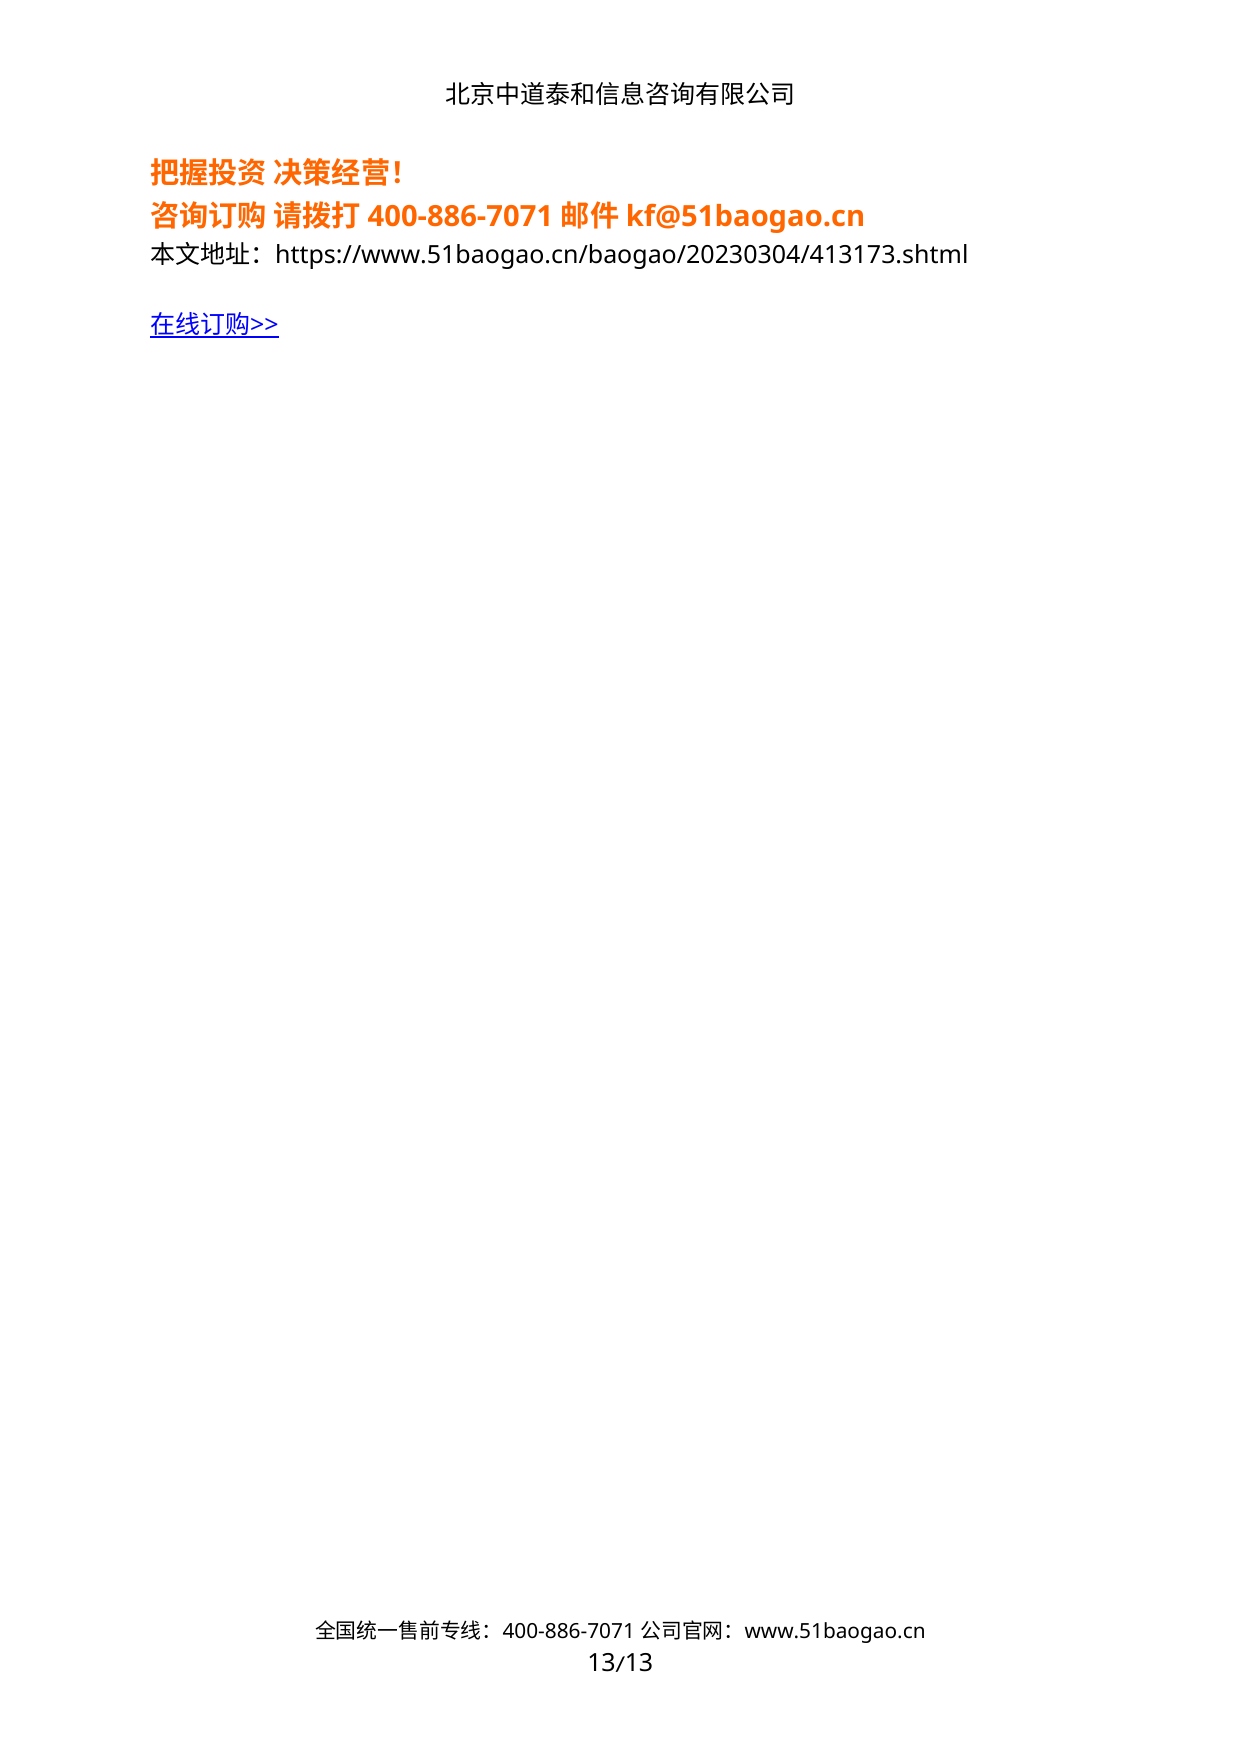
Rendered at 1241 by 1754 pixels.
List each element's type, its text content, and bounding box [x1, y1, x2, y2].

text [150, 150, 1090, 271]
text 在线订购>> [150, 271, 1090, 341]
